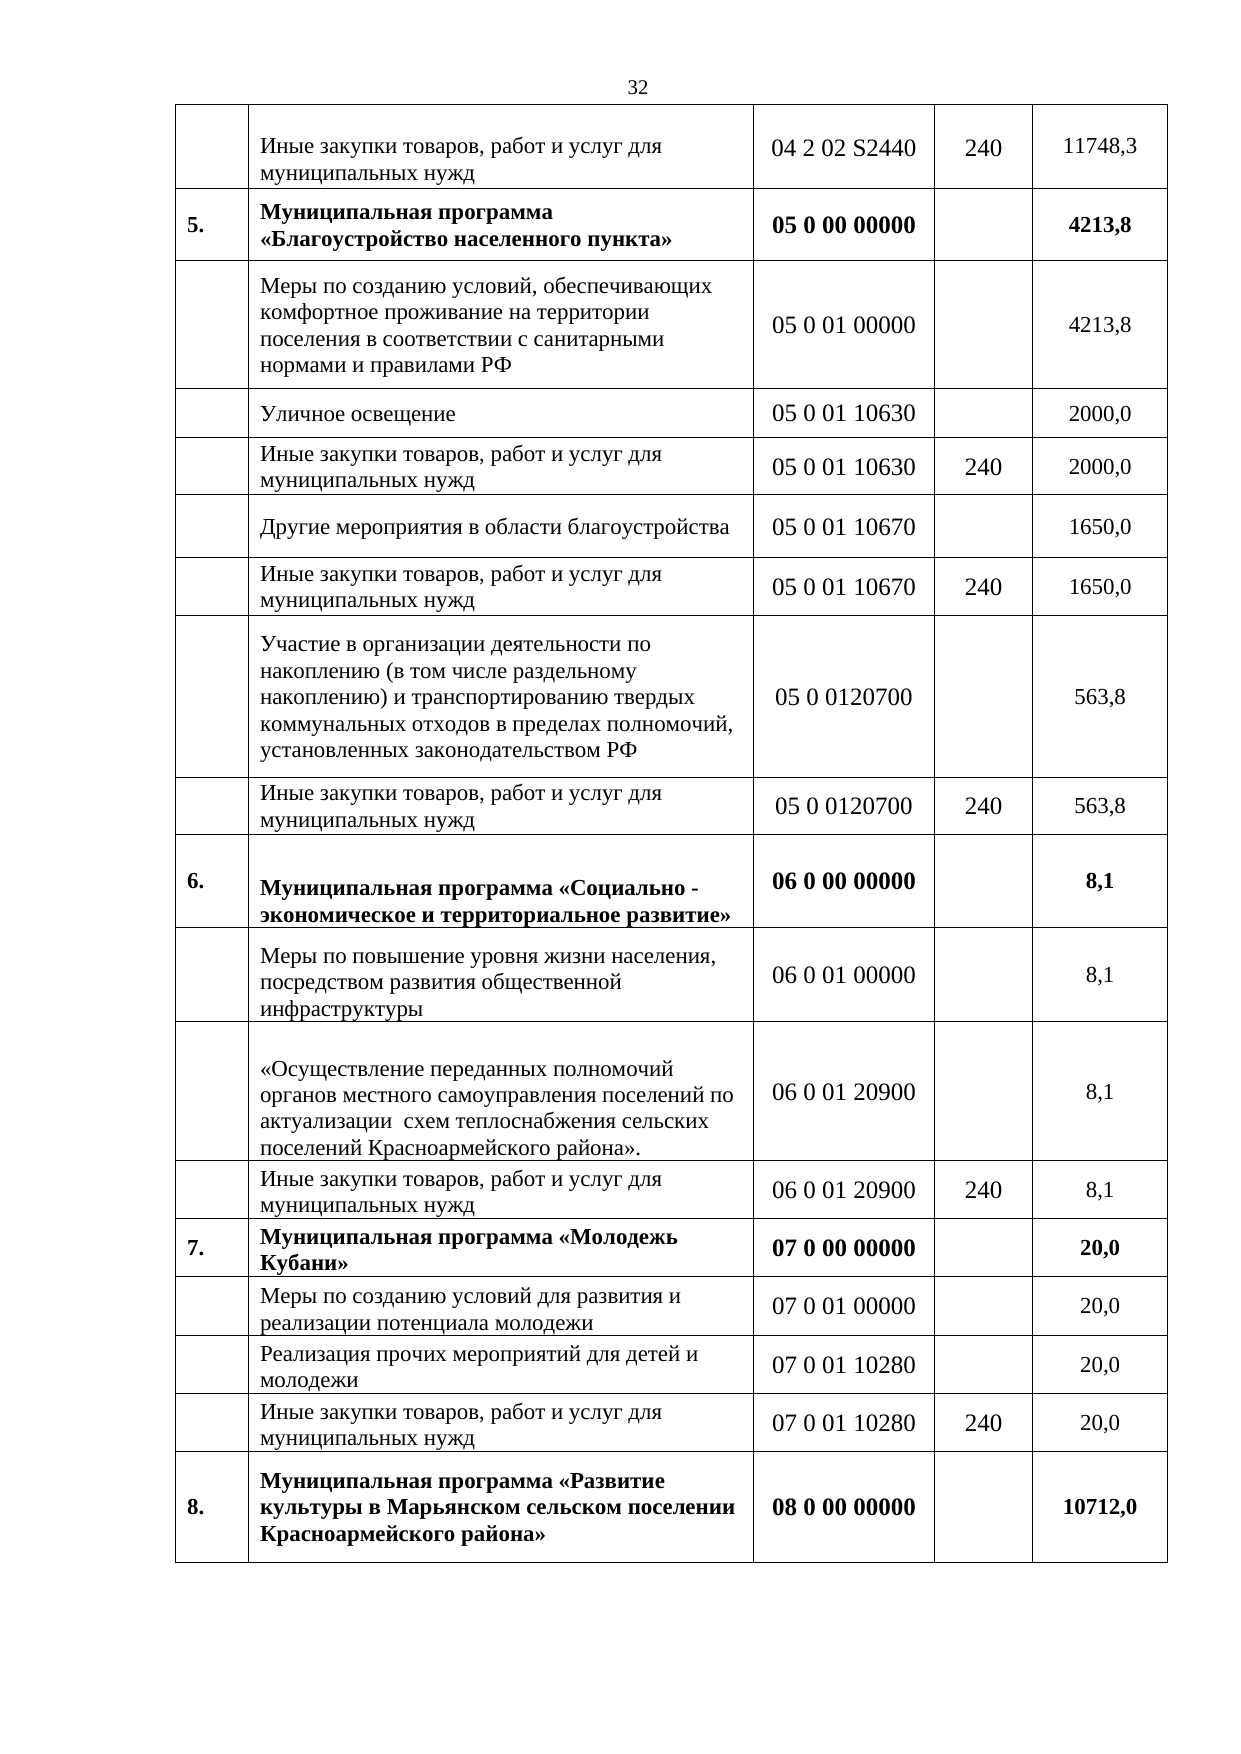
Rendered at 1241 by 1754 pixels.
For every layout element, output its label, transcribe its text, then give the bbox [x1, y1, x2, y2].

table_cell 240 [935, 778, 1032, 833]
table_cell [935, 616, 1032, 777]
table_cell 20,0 [1033, 1219, 1167, 1276]
table_cell [176, 261, 248, 388]
table_cell 05 0 00 00000 [754, 189, 934, 260]
table_cell 20,0 [1033, 1336, 1167, 1393]
table_cell 05 0 01 10630 [754, 438, 934, 494]
table_cell 240 [935, 105, 1032, 188]
table_cell 8,1 [1033, 1022, 1167, 1160]
table_cell [935, 1336, 1032, 1393]
table_cell 4213,8 [1033, 261, 1167, 388]
table_cell 10712,0 [1033, 1452, 1167, 1562]
table_cell Уличное освещение [249, 389, 753, 437]
table_cell Иные закупки товаров, работ и услуг для муниципальных нужд [249, 1394, 753, 1451]
table_cell 8,1 [1033, 1161, 1167, 1218]
table_cell 05 0 0120700 [754, 616, 934, 777]
table_cell [176, 778, 248, 833]
table_cell 2000,0 [1033, 438, 1167, 494]
table_cell 240 [935, 1161, 1032, 1218]
table_cell [176, 1161, 248, 1218]
table_cell [176, 1022, 248, 1160]
table_cell Муниципальная программа «Благоустройство населенного пункта» [249, 189, 753, 260]
table_cell 240 [935, 438, 1032, 494]
table_cell 1650,0 [1033, 558, 1167, 615]
table_cell Иные закупки товаров, работ и услуг для муниципальных нужд [249, 558, 753, 615]
table_cell [935, 1452, 1032, 1562]
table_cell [249, 105, 753, 188]
table_cell 2000,0 [1033, 389, 1167, 437]
table_cell Реализация прочих мероприятий для детей и молодежи [249, 1336, 753, 1393]
table_cell 563,8 [1033, 778, 1167, 833]
table_cell [935, 189, 1032, 260]
table_cell Муниципальная программа «Молодежь Кубани» [249, 1219, 753, 1276]
table_cell [176, 1336, 248, 1393]
table_cell 07 0 00 00000 [754, 1219, 934, 1276]
table_cell 20,0 [1033, 1394, 1167, 1451]
table_cell [935, 389, 1032, 437]
table_cell [176, 495, 248, 557]
table_cell 11748,3 [1033, 105, 1167, 188]
table_cell 06 0 01 20900 [754, 1022, 934, 1160]
table_cell Меры по созданию условий, обеспечивающих комфортное проживание на территории поселения в соответствии с санитарными нормами и правилами РФ [249, 261, 753, 388]
table_cell Другие мероприятия в области благоустройства [249, 495, 753, 557]
table_cell 07 0 01 10280 [754, 1336, 934, 1393]
table_cell Иные закупки товаров, работ и услуг для муниципальных нужд [249, 778, 753, 833]
table_cell «Осуществление переданных полномочий органов местного самоуправления поселений по актуализации схем теплоснабжения сельских поселений Красноармейского района». [249, 1022, 753, 1160]
table_cell [176, 438, 248, 494]
table_cell 563,8 [1033, 616, 1167, 777]
table_cell 20,0 [1033, 1277, 1167, 1335]
table_cell 05 0 01 10630 [754, 389, 934, 437]
table_cell [935, 261, 1032, 388]
table_cell 8,1 [1033, 835, 1167, 927]
table_cell [935, 1219, 1032, 1276]
table_cell 05 0 0120700 [754, 778, 934, 833]
table_cell 06 0 00 00000 [754, 835, 934, 927]
table_cell 4213,8 [1033, 189, 1167, 260]
table_cell [176, 1277, 248, 1335]
table_cell [176, 558, 248, 615]
table_cell [935, 835, 1032, 927]
table_cell Муниципальная программа «Социально - экономическое и территориальное развитие» [249, 835, 753, 927]
table_cell [176, 1394, 248, 1451]
table_cell 7. [176, 1219, 248, 1276]
table_cell 1650,0 [1033, 495, 1167, 557]
table_cell [176, 389, 248, 437]
table_cell 06 0 01 20900 [754, 1161, 934, 1218]
table_cell 240 [935, 1394, 1032, 1451]
table_cell Меры по повышение уровня жизни населения, посредством развития общественной инфраструктуры [249, 928, 753, 1021]
table_cell 8,1 [1033, 928, 1167, 1021]
table_cell [176, 928, 248, 1021]
table_cell Иные закупки товаров, работ и услуг для муниципальных нужд [249, 438, 753, 494]
table_cell 05 0 01 10670 [754, 558, 934, 615]
table_cell [935, 1022, 1032, 1160]
table_cell [935, 495, 1032, 557]
table_cell [935, 1277, 1032, 1335]
table_cell 05 0 01 10670 [754, 495, 934, 557]
table_cell 06 0 01 00000 [754, 928, 934, 1021]
table_cell Муниципальная программа «Развитие культуры в Марьянском сельском поселении Красноармейского района» [249, 1452, 753, 1562]
table_cell 04 2 02 S2440 [754, 105, 934, 188]
table_cell [176, 616, 248, 777]
table_cell 8. [176, 1452, 248, 1562]
table_cell 5. [176, 189, 248, 260]
table_cell 08 0 00 00000 [754, 1452, 934, 1562]
table_cell [176, 105, 248, 188]
table_cell Участие в организации деятельности по накоплению (в том числе раздельному накоплению) и транспортированию твердых коммунальных отходов в пределах полномочий, установленных законодательством РФ [249, 616, 753, 777]
table_cell [935, 928, 1032, 1021]
table_cell 240 [935, 558, 1032, 615]
table_cell 05 0 01 00000 [754, 261, 934, 388]
table_cell 07 0 01 00000 [754, 1277, 934, 1335]
table_cell 6. [176, 835, 248, 927]
table_cell Меры по созданию условий для развития и реализации потенциала молодежи [249, 1277, 753, 1335]
table_cell Иные закупки товаров, работ и услуг для муниципальных нужд [249, 1161, 753, 1218]
table_cell 07 0 01 10280 [754, 1394, 934, 1451]
